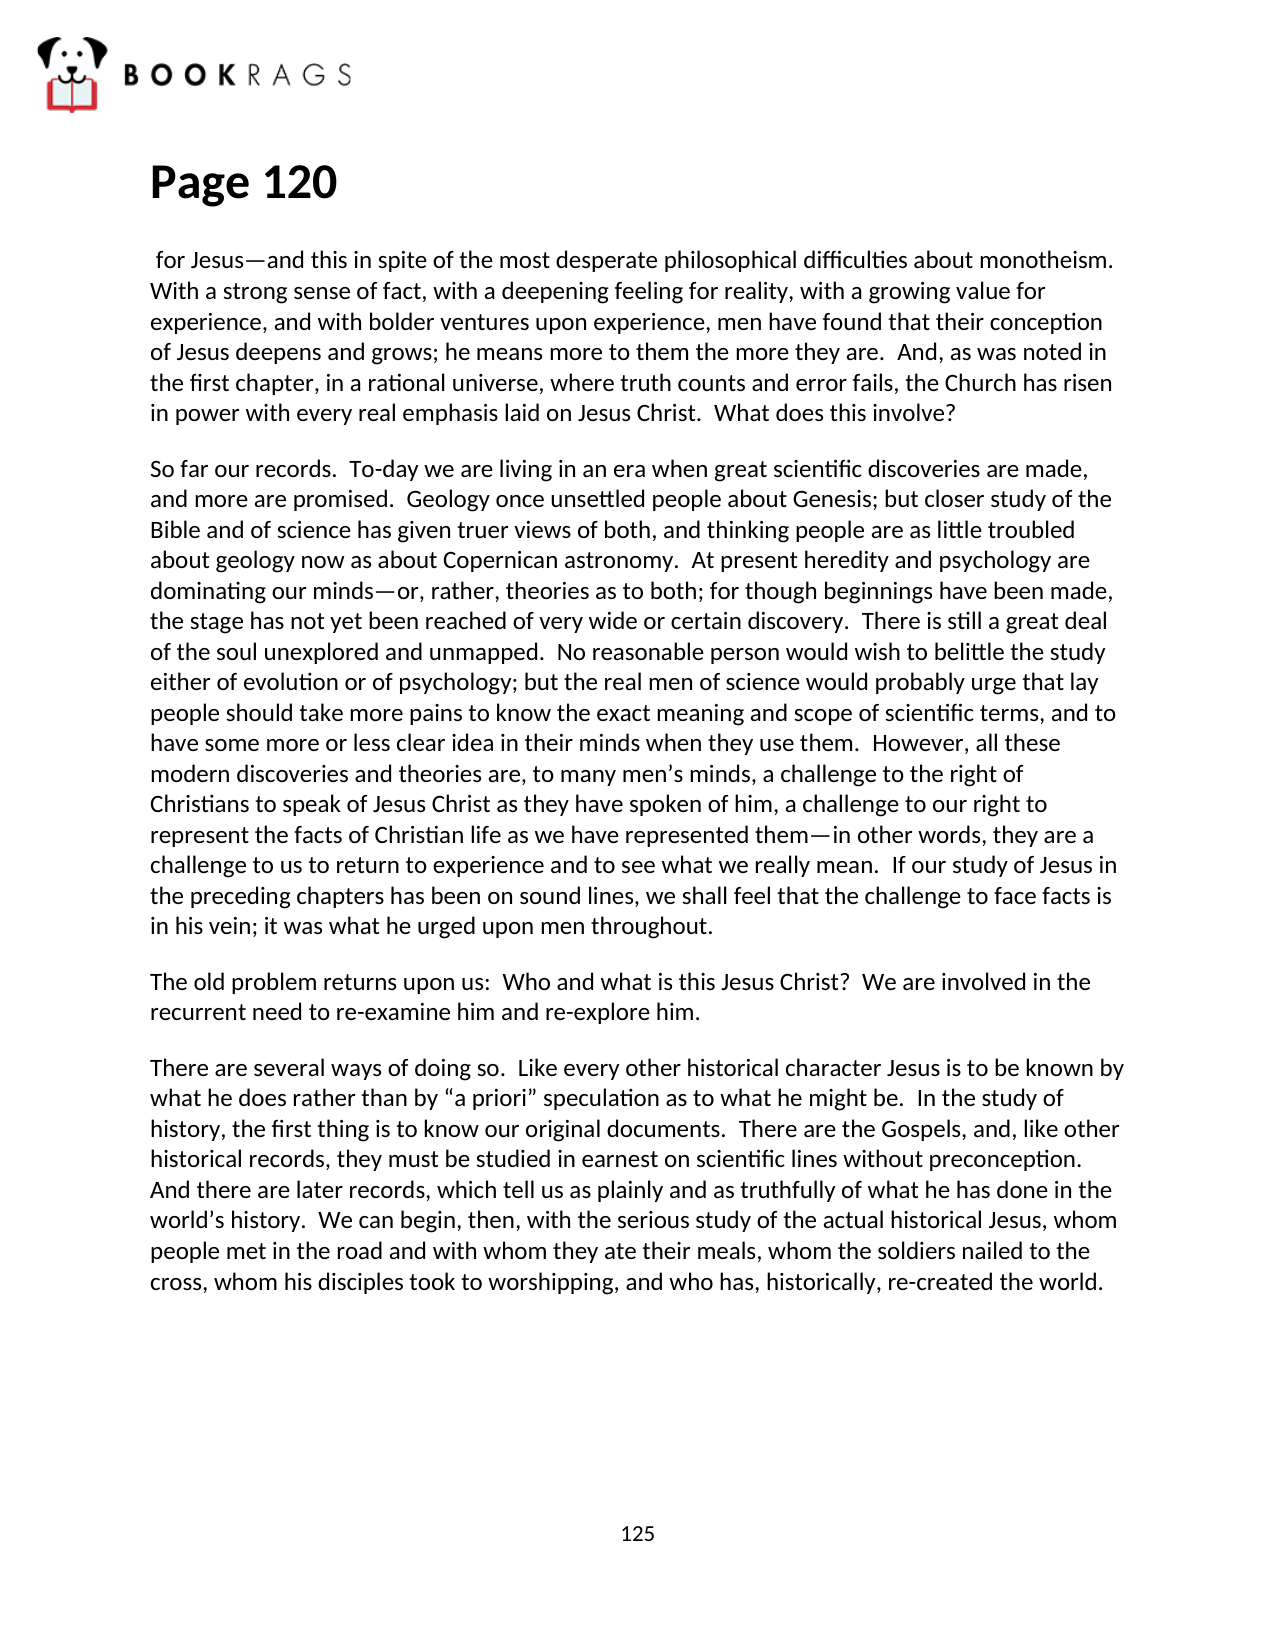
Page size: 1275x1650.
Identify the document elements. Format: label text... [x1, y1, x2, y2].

picture [37, 37, 351, 113]
text So far our records. To-day we are living in an era when great scientific discoveries are made, and more are promised. Geology once unsettled people about Genesis; but closer study of the Bible and of science has given truer views of both, and thinking people are as little troubled about geology now as about Copernican astronomy. At present heredity and psychology are dominating our minds—­or, rather, theories as to both; for though beginnings have been made, the stage has not yet been reached of very wide or certain discovery. There is still a great deal of the soul unexplored and unmapped. No reasonable person would wish to belittle the study either of evolution or of psychology; but the real men of science would probably urge that lay people should take more pains to know the exact meaning and scope of scientific terms, and to have some more or less clear idea in their minds when they use them. However, all these modern discoveries and theories are, to many men’s minds, a challenge to the right of Christians to speak of Jesus Christ as they have spoken of him, a challenge to our right to represent the facts of Christian life as we have represented them—­in other words, they are a challenge to us to return to experience and to see what we really mean. If our study of Jesus in the preceding chapters has been on sound lines, we shall feel that the challenge to face facts is in his vein; it was what he urged upon men throughout. [150, 453, 1125, 941]
text There are several ways of doing so. Like every other historical character Jesus is to be known by what he does rather than by “a priori” speculation as to what he might be. In the study of history, the first thing is to know our original documents. There are the Gospels, and, like other historical records, they must be studied in earnest on scientific lines without preconception. And there are later records, which tell us as plainly and as truthfully of what he has done in the world’s history. We can begin, then, with the serious study of the actual historical Jesus, whom people met in the road and with whom they ate their meals, whom the soldiers nailed to the cross, whom his disciples took to worshipping, and who has, historically, re-created the world. [150, 1052, 1125, 1296]
text for Jesus—­and this in spite of the most desperate philosophical difficulties about monotheism. With a strong sense of fact, with a deepening feeling for reality, with a growing value for experience, and with bolder ventures upon experience, men have found that their conception of Jesus deepens and grows; he means more to them the more they are. And, as was noted in the first chapter, in a rational universe, where truth counts and error fails, the Church has risen in power with every real emphasis laid on Jesus Christ. What does this involve? [150, 244, 1125, 428]
text Page 120 [150, 150, 1125, 211]
text The old problem returns upon us: Who and what is this Jesus Christ? We are involved in the recurrent need to re-examine him and re-explore him. [150, 966, 1125, 1027]
